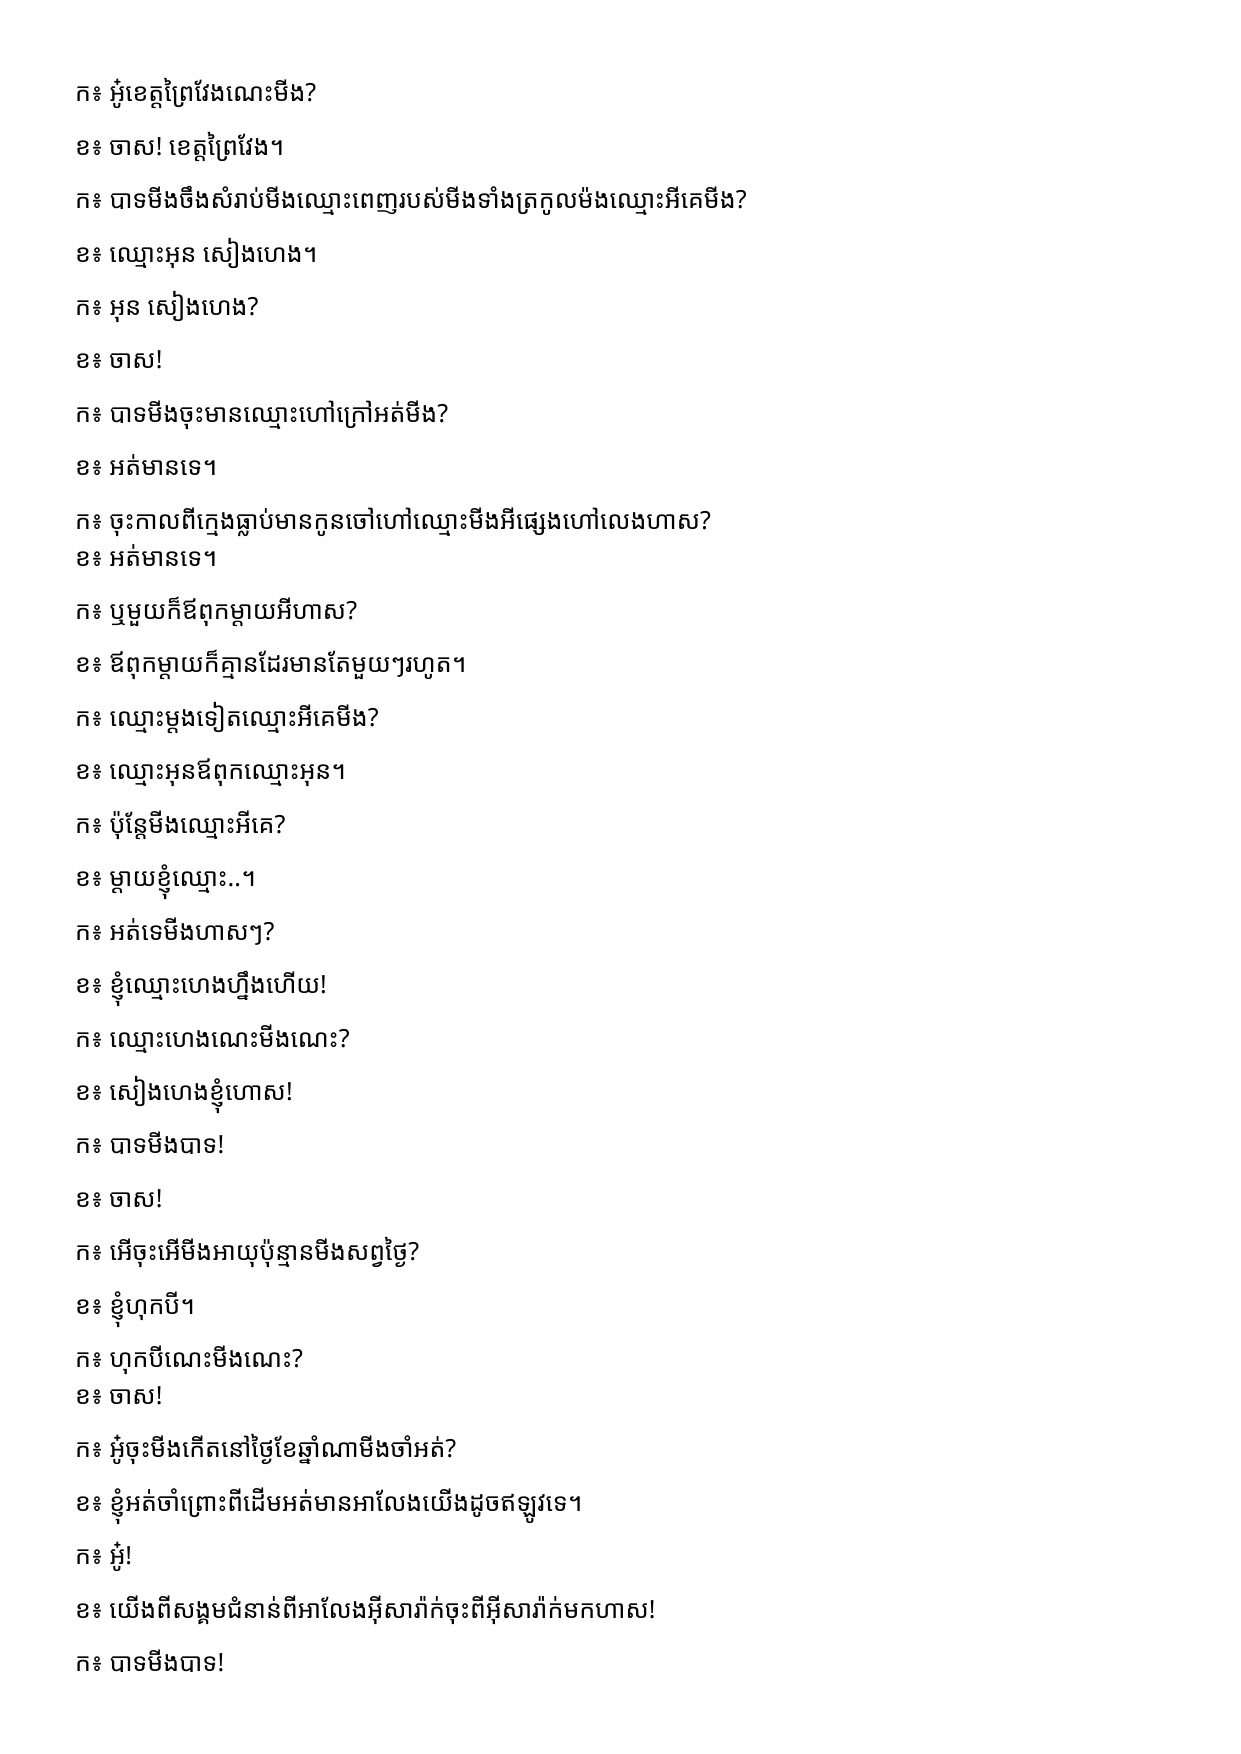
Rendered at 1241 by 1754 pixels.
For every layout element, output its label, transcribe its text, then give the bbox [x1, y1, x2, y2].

text ខ៖ ចាស! ខេត្តព្រៃវែង។ [75, 128, 1165, 162]
text ក៖ បាទមីងចឹងសំរាប់មីងឈ្មោះពេញរបស់មីងទាំងត្រកូលម៉ងឈ្មោះអីគេមីង? [75, 182, 1165, 216]
text ខ៖ យើងពីសង្គមជំនាន់ពីអាលែងអ៊ីសារ៉ាក់ចុះពីអ៊ីសារ៉ាក់មកហាស! [75, 1591, 1165, 1625]
text ក៖ ហុកបីណេះមីងណេះ? ខ៖ ចាស! [75, 1341, 1165, 1412]
text ខ៖ សៀងហេងខ្ញុំហោស! [75, 1074, 1165, 1108]
text ក៖ អុន សៀងហេង? [75, 289, 1165, 323]
text ក៖ បាទមីងចុះមានឈ្មោះហៅក្រៅអត់មីង? [75, 396, 1165, 430]
text ក៖ ឈ្មោះម្ដងទៀតឈ្មោះអីគេមីង? [75, 699, 1165, 734]
text ខ៖ ខ្ញុំហុកបី។ [75, 1287, 1165, 1321]
text ក៖ បាទមីងបាទ! [75, 1127, 1165, 1161]
text ក៖ អូ៎! [75, 1538, 1165, 1572]
text ខ៖ ឪពុកម្ដាយក៏គ្មានដែរមានតែមួយៗរហូត។ [75, 646, 1165, 680]
text ខ៖ ឈ្មោះអុនឪពុកឈ្មោះអុន។ [75, 753, 1165, 787]
text ខ៖ ម្ដាយខ្ញុំឈ្មោះ..។ [75, 860, 1165, 894]
text ខ៖ ចាស! [75, 342, 1165, 376]
text ក៖ អើចុះអើមីងអាយុប៉ុន្មានមីងសព្វថ្ងៃ? [75, 1234, 1165, 1268]
text ក៖ អូ៎ចុះមីងកើតនៅថ្ងៃខែឆ្នាំណាមីងចាំអត់? [75, 1431, 1165, 1465]
text ក៖ ឬមួយក៏ឪពុកម្ដាយអីហាស? [75, 593, 1165, 627]
text ខ៖ ចាស! [75, 1181, 1165, 1214]
text ក៖ ឈ្មោះហេងណេះមីងណេះ? [75, 1020, 1165, 1054]
text ក៖ អូ៎ខេត្តព្រៃវែងណេះមីង? [75, 75, 1165, 109]
text ក៖ បាទមីងបាទ! [75, 1645, 1165, 1679]
text ខ៖ ឈ្មោះអុន សៀងហេង។ [75, 235, 1165, 269]
text ខ៖ ខ្ញុំឈ្មោះហេងហ្នឹងហើយ! [75, 967, 1165, 1001]
text ក៖ ប៉ុន្តែមីងឈ្មោះអីគេ? [75, 806, 1165, 841]
text ក៖ ចុះកាលពីក្មេងធ្លាប់មានកូនចៅហៅឈ្មោះមីងអីផ្សេងហៅលេងហាស? ខ៖ អត់មានទេ។ [75, 502, 1165, 573]
text ខ៖ ខ្ញុំអត់ចាំព្រោះពីដើមអត់មានអាលែងយើងដូចឥឡូវទេ។ [75, 1484, 1165, 1518]
text ក៖ អត់ទេមីងហាសៗ? [75, 913, 1165, 947]
text ខ៖ អត់មានទេ។ [75, 449, 1165, 483]
